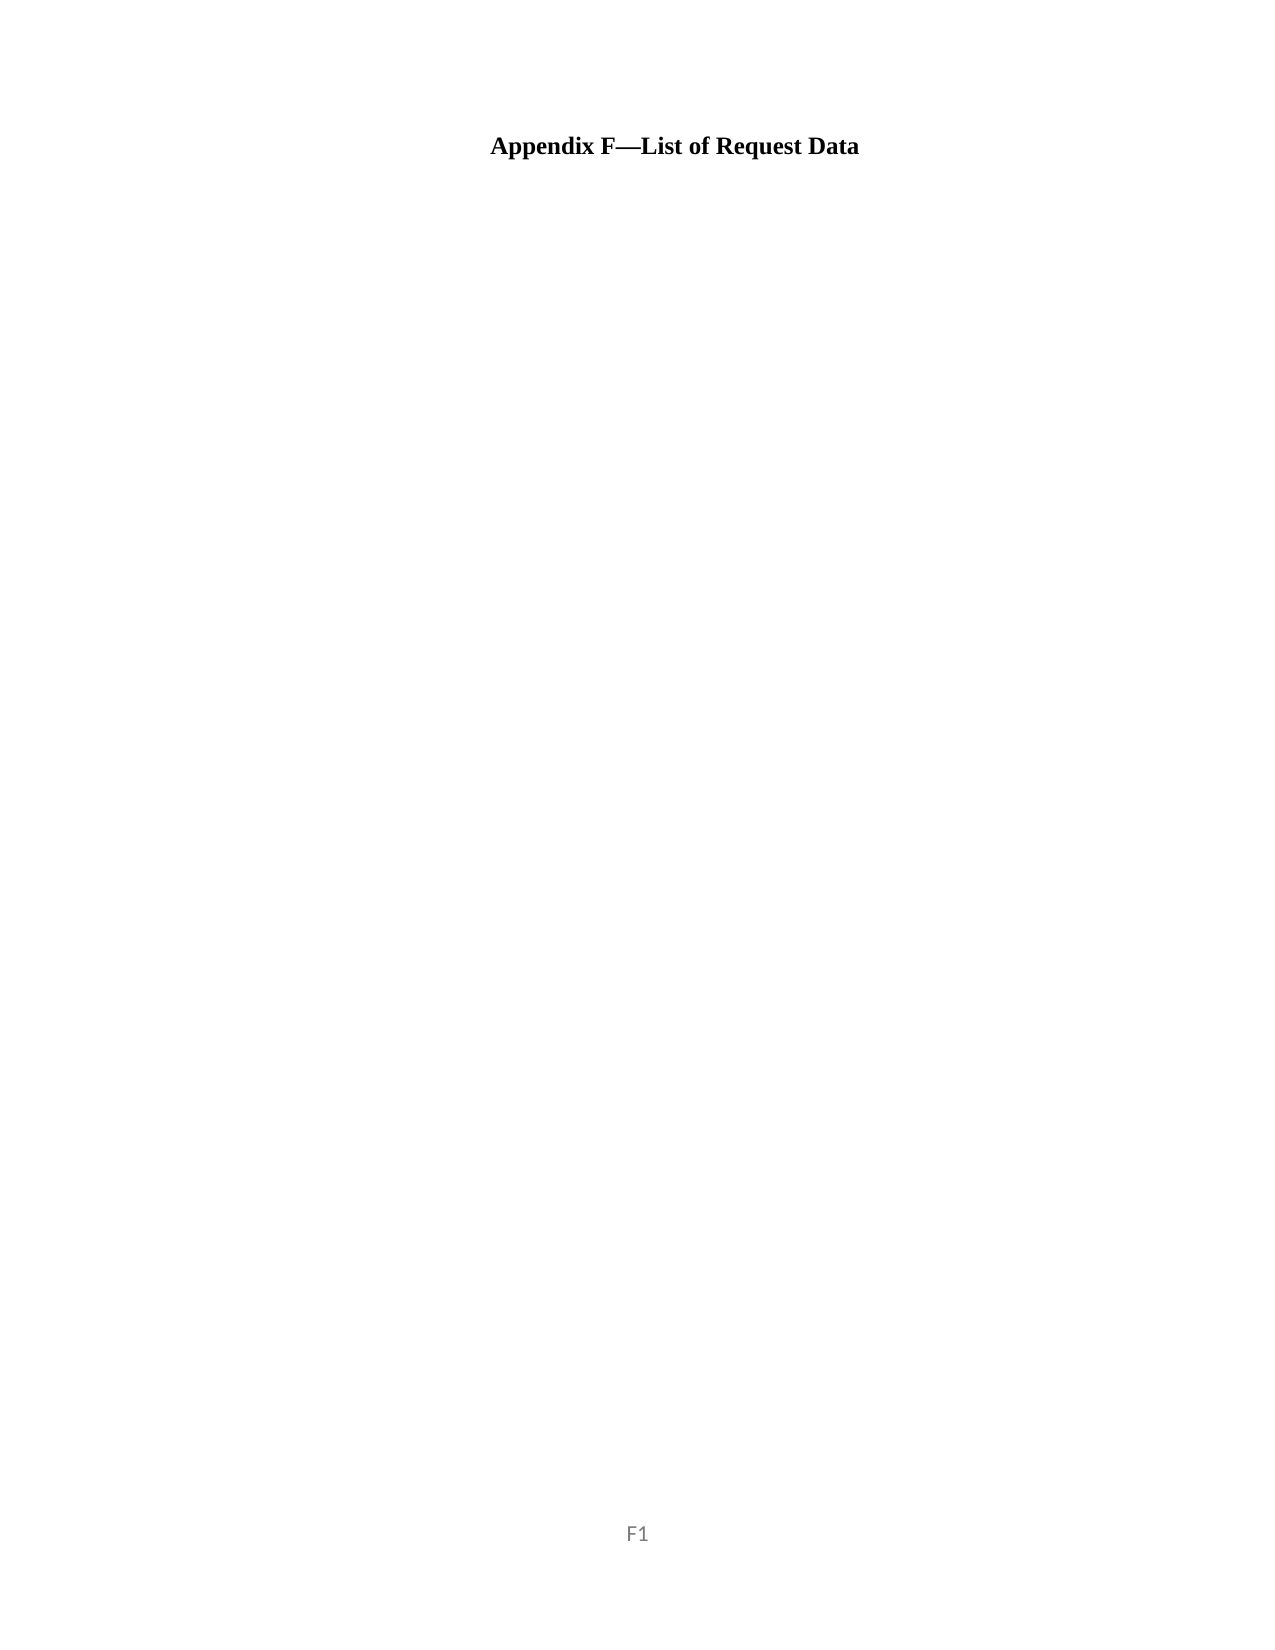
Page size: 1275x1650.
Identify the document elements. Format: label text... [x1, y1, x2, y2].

subtitle Appendix F—List of Request Data [490, 131, 1125, 160]
